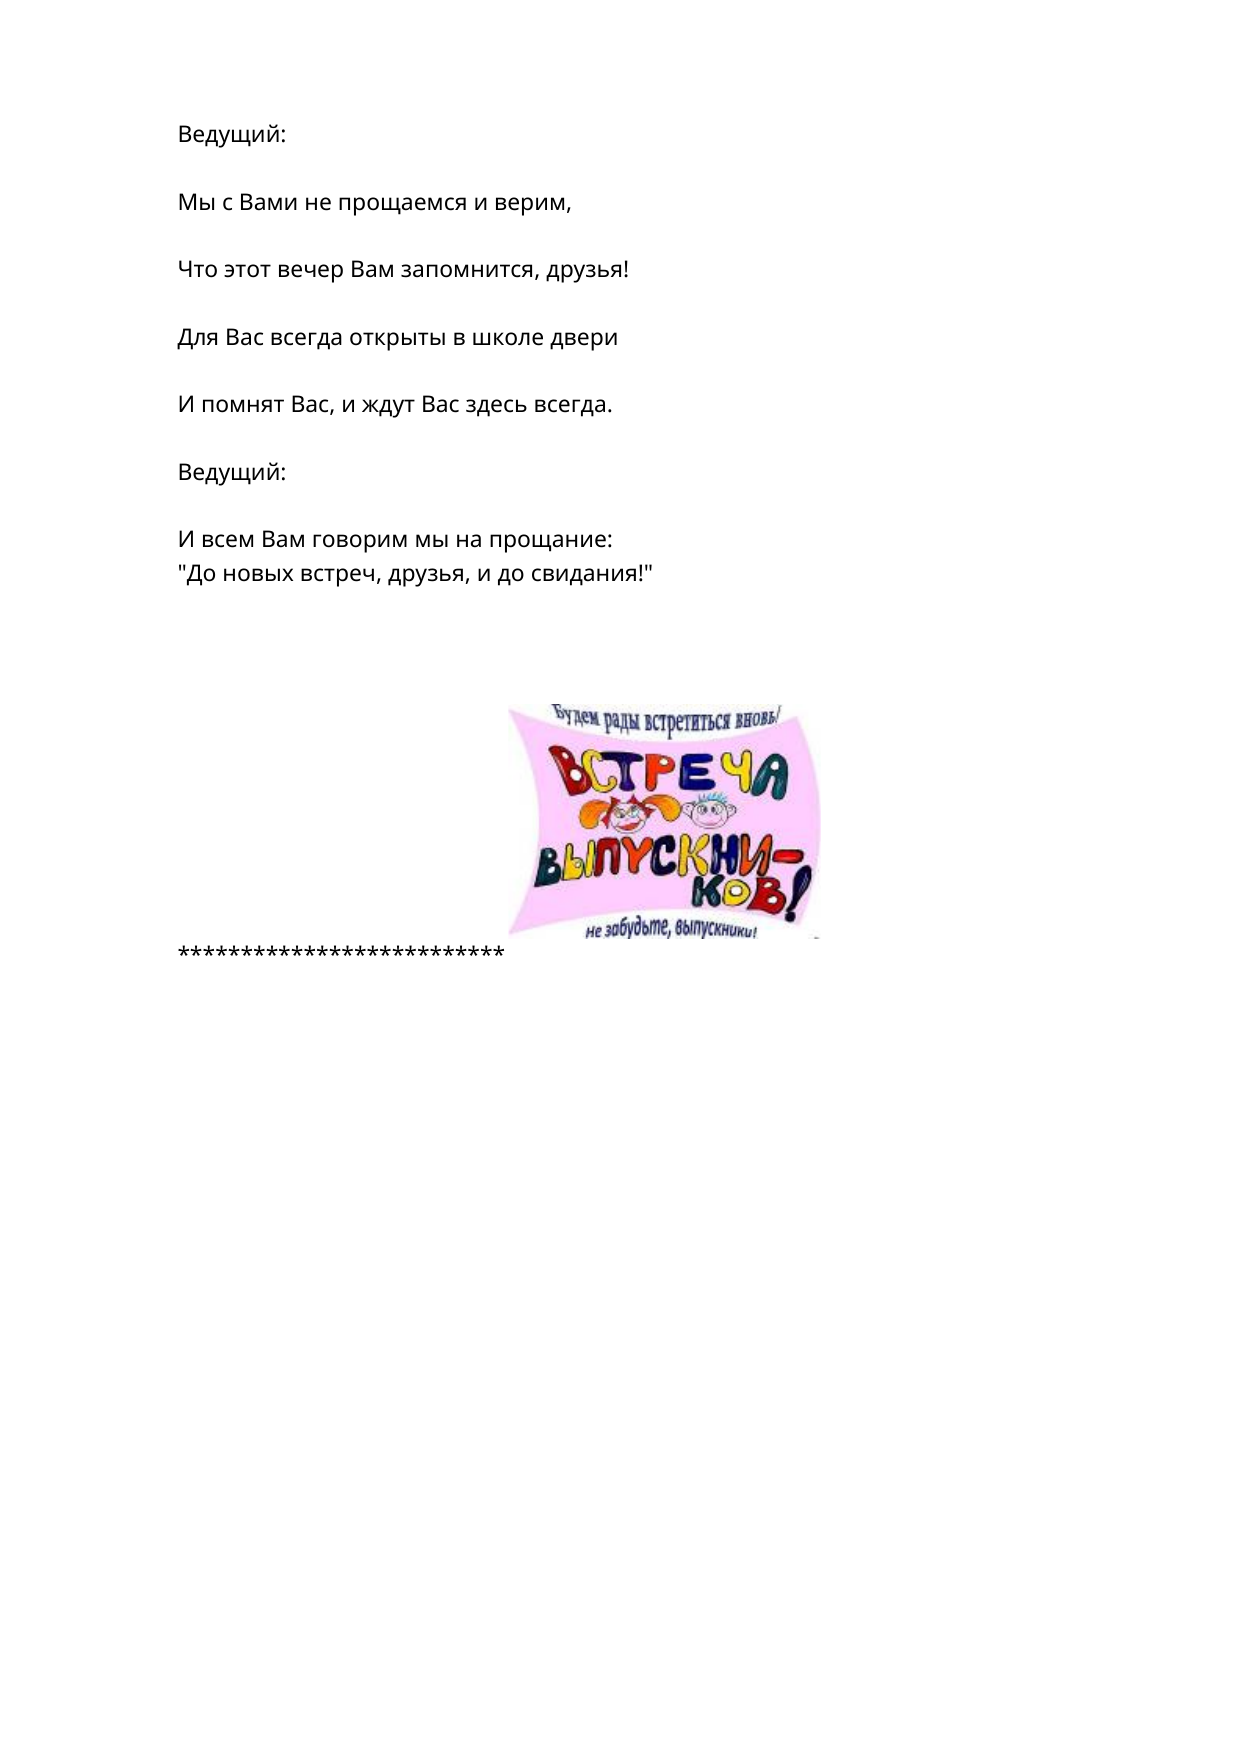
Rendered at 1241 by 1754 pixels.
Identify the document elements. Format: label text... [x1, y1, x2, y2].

picture [508, 704, 821, 939]
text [177, 118, 1152, 686]
text ************************** [177, 939, 1152, 970]
